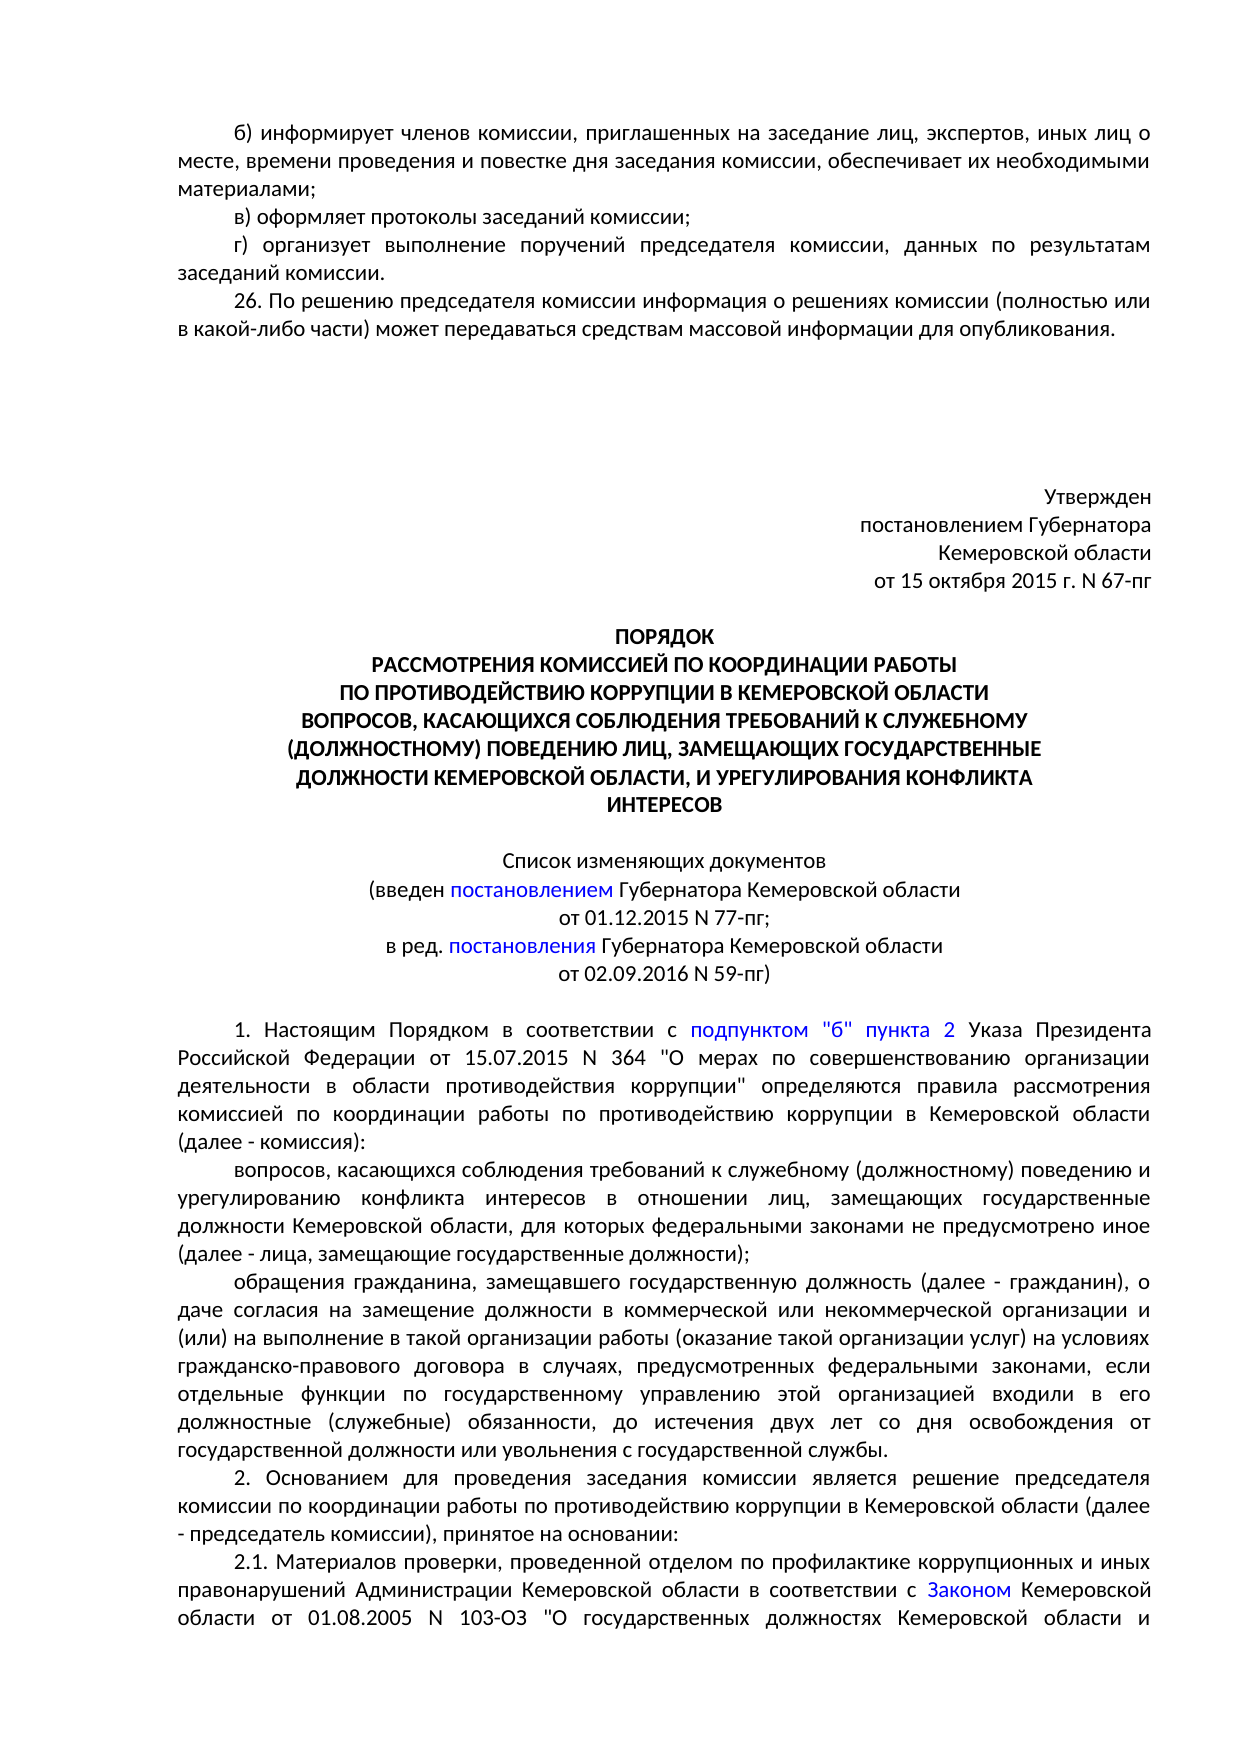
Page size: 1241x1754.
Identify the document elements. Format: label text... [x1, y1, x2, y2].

title ПОРЯДОК [177, 622, 1152, 651]
text постановлением Губернатора [177, 510, 1152, 538]
title ДОЛЖНОСТИ КЕМЕРОВСКОЙ ОБЛАСТИ, И УРЕГУЛИРОВАНИЯ КОНФЛИКТА [177, 763, 1152, 791]
text от 02.09.2016 N 59-пг) [177, 959, 1152, 987]
text Список изменяющих документов [177, 847, 1152, 875]
text 1. Настоящим Порядком в соответствии с подпунктом "б" пункта 2 Указа Президента Российской Федерации от 15.07.2015 N 364 "О мерах по совершенствованию организации деятельности в области противодействия коррупции" определяются правила рассмотрения комиссией по координации работы по противодействию коррупции в Кемеровской области (далее - комиссия): [177, 1015, 1152, 1155]
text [177, 1547, 1152, 1631]
text Утвержден [177, 482, 1152, 510]
title ПО ПРОТИВОДЕЙСТВИЮ КОРРУПЦИИ В КЕМЕРОВСКОЙ ОБЛАСТИ [177, 678, 1152, 707]
text 26. По решению председателя комиссии информация о решениях комиссии (полностью или в какой-либо части) может передаваться средствам массовой информации для опубликования. [177, 286, 1152, 342]
text г) организует выполнение поручений председателя комиссии, данных по результатам заседаний комиссии. [177, 230, 1152, 286]
text в ред. постановления Губернатора Кемеровской области [177, 931, 1152, 959]
text 2. Основанием для проведения заседания комиссии является решение председателя комиссии по координации работы по противодействию коррупции в Кемеровской области (далее - председатель комиссии), принятое на основании: [177, 1463, 1152, 1547]
title ВОПРОСОВ, КАСАЮЩИХСЯ СОБЛЮДЕНИЯ ТРЕБОВАНИЙ К СЛУЖЕБНОМУ [177, 707, 1152, 734]
title (ДОЛЖНОСТНОМУ) ПОВЕДЕНИЮ ЛИЦ, ЗАМЕЩАЮЩИХ ГОСУДАРСТВЕННЫЕ [177, 734, 1152, 763]
text от 15 октября 2015 г. N 67-пг [177, 566, 1152, 594]
title ИНТЕРЕСОВ [177, 791, 1152, 819]
title РАССМОТРЕНИЯ КОМИССИЕЙ ПО КООРДИНАЦИИ РАБОТЫ [177, 651, 1152, 678]
text от 01.12.2015 N 77-пг; [177, 903, 1152, 931]
text Кемеровской области [177, 538, 1152, 566]
text обращения гражданина, замещавшего государственную должность (далее - гражданин), о даче согласия на замещение должности в коммерческой или некоммерческой организации и (или) на выполнение в такой организации работы (оказание такой организации услуг) на условиях гражданско-правового договора в случаях, предусмотренных федеральными законами, если отдельные функции по государственному управлению этой организацией входили в его должностные (служебные) обязанности, до истечения двух лет со дня освобождения от государственной должности или увольнения с государственной службы. [177, 1267, 1152, 1463]
text в) оформляет протоколы заседаний комиссии; [177, 202, 1152, 230]
text б) информирует членов комиссии, приглашенных на заседание лиц, экспертов, иных лиц о месте, времени проведения и повестке дня заседания комиссии, обеспечивает их необходимыми материалами; [177, 118, 1152, 202]
text (введен постановлением Губернатора Кемеровской области [177, 875, 1152, 903]
text вопросов, касающихся соблюдения требований к служебному (должностному) поведению и урегулированию конфликта интересов в отношении лиц, замещающих государственные должности Кемеровской области, для которых федеральными законами не предусмотрено иное (далее - лица, замещающие государственные должности); [177, 1155, 1152, 1267]
